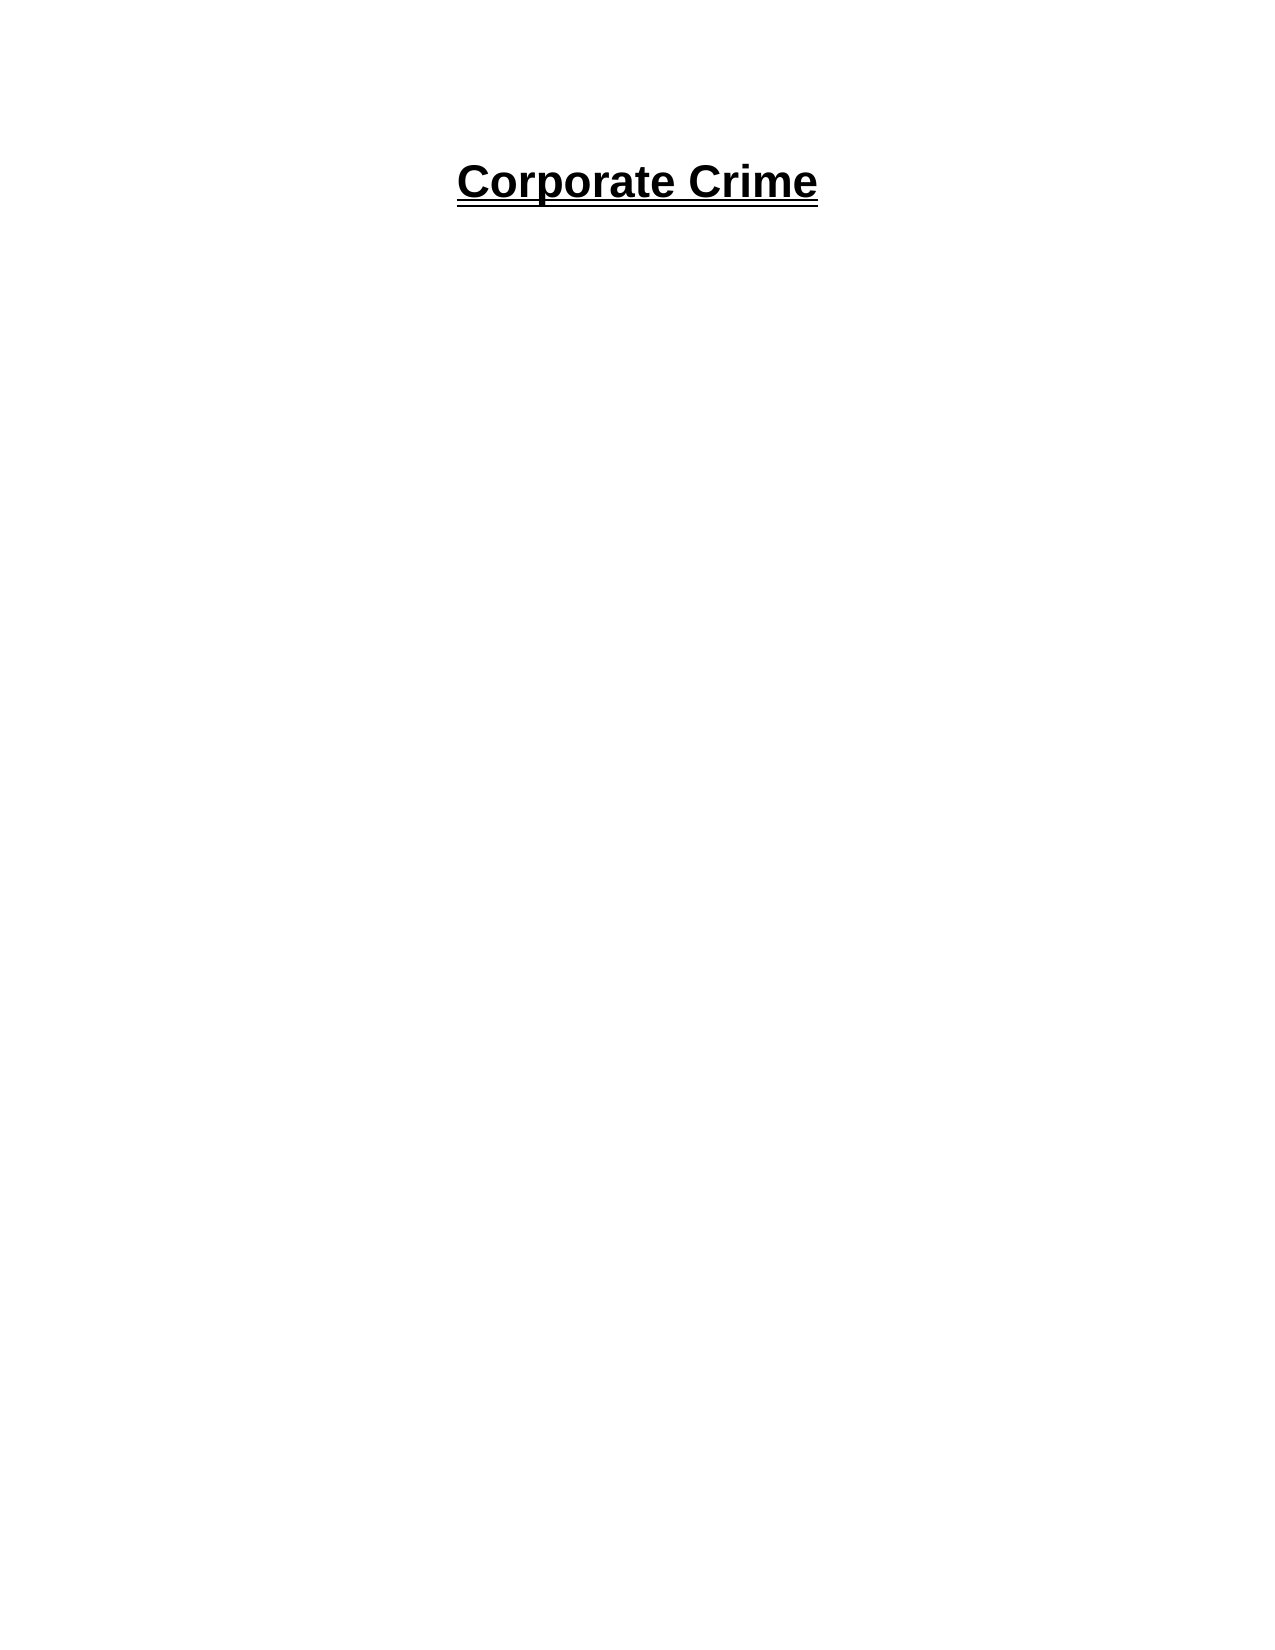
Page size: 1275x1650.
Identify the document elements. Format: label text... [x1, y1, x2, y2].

subtitle Corporate Crime [187, 154, 1087, 207]
